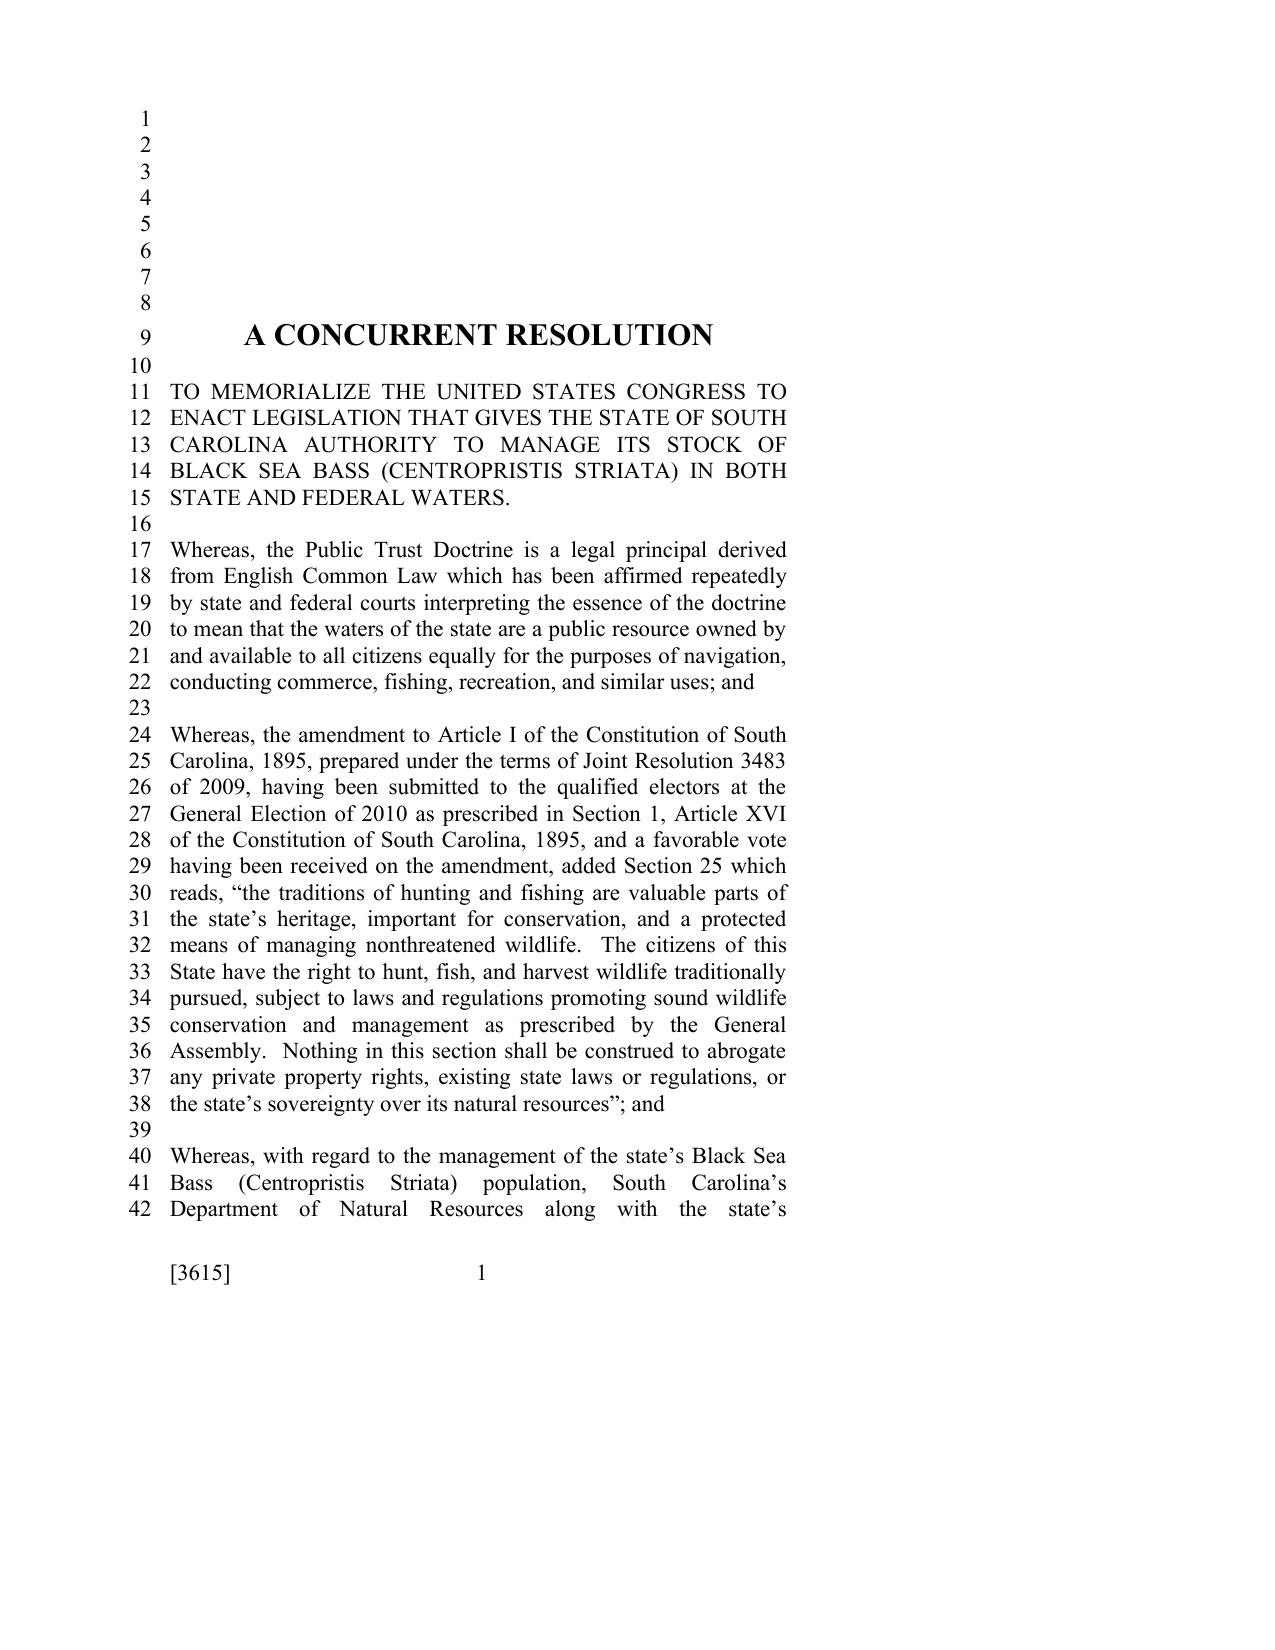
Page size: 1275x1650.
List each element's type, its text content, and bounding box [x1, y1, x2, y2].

text Whereas, the Public Trust Doctrine is a legal principal derived from English Common Law which has been affirmed repeatedly by state and federal courts interpreting the essence of the doctrine to mean that the waters of the state are a public resource owned by and available to all citizens equally for the purposes of navigation, conducting commerce, fishing, recreation, and similar uses; and [169, 536, 787, 694]
text A CONCURRENT RESOLUTION [169, 316, 787, 352]
text TO MEMORIALIZE THE UNITED STATES CONGRESS TO ENACT LEGISLATION THAT GIVES THE STATE OF SOUTH CAROLINA AUTHORITY TO MANAGE ITS STOCK OF BLACK SEA BASS (CENTROPRISTIS STRIATA) IN BOTH STATE AND FEDERAL WATERS. [169, 378, 787, 510]
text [169, 1142, 787, 1221]
text Whereas, the amendment to Article I of the Constitution of South Carolina, 1895, prepared under the terms of Joint Resolution 3483 of 2009, having been submitted to the qualified electors at the General Election of 2010 as prescribed in Section 1, Article XVI of the Constitution of South Carolina, 1895, and a favorable vote having been received on the amendment, added Section 25 which reads, “the traditions of hunting and fishing are valuable parts of the state’s heritage, important for conservation, and a protected means of managing nonthreatened wildlife. The citizens of this State have the right to hunt, fish, and harvest wildlife traditionally pursued, subject to laws and regulations promoting sound wildlife conservation and management as prescribed by the General Assembly. Nothing in this section shall be construed to abrogate any private property rights, existing state laws or regulations, or the state’s sovereignty over its natural resources”; and [169, 721, 787, 1116]
